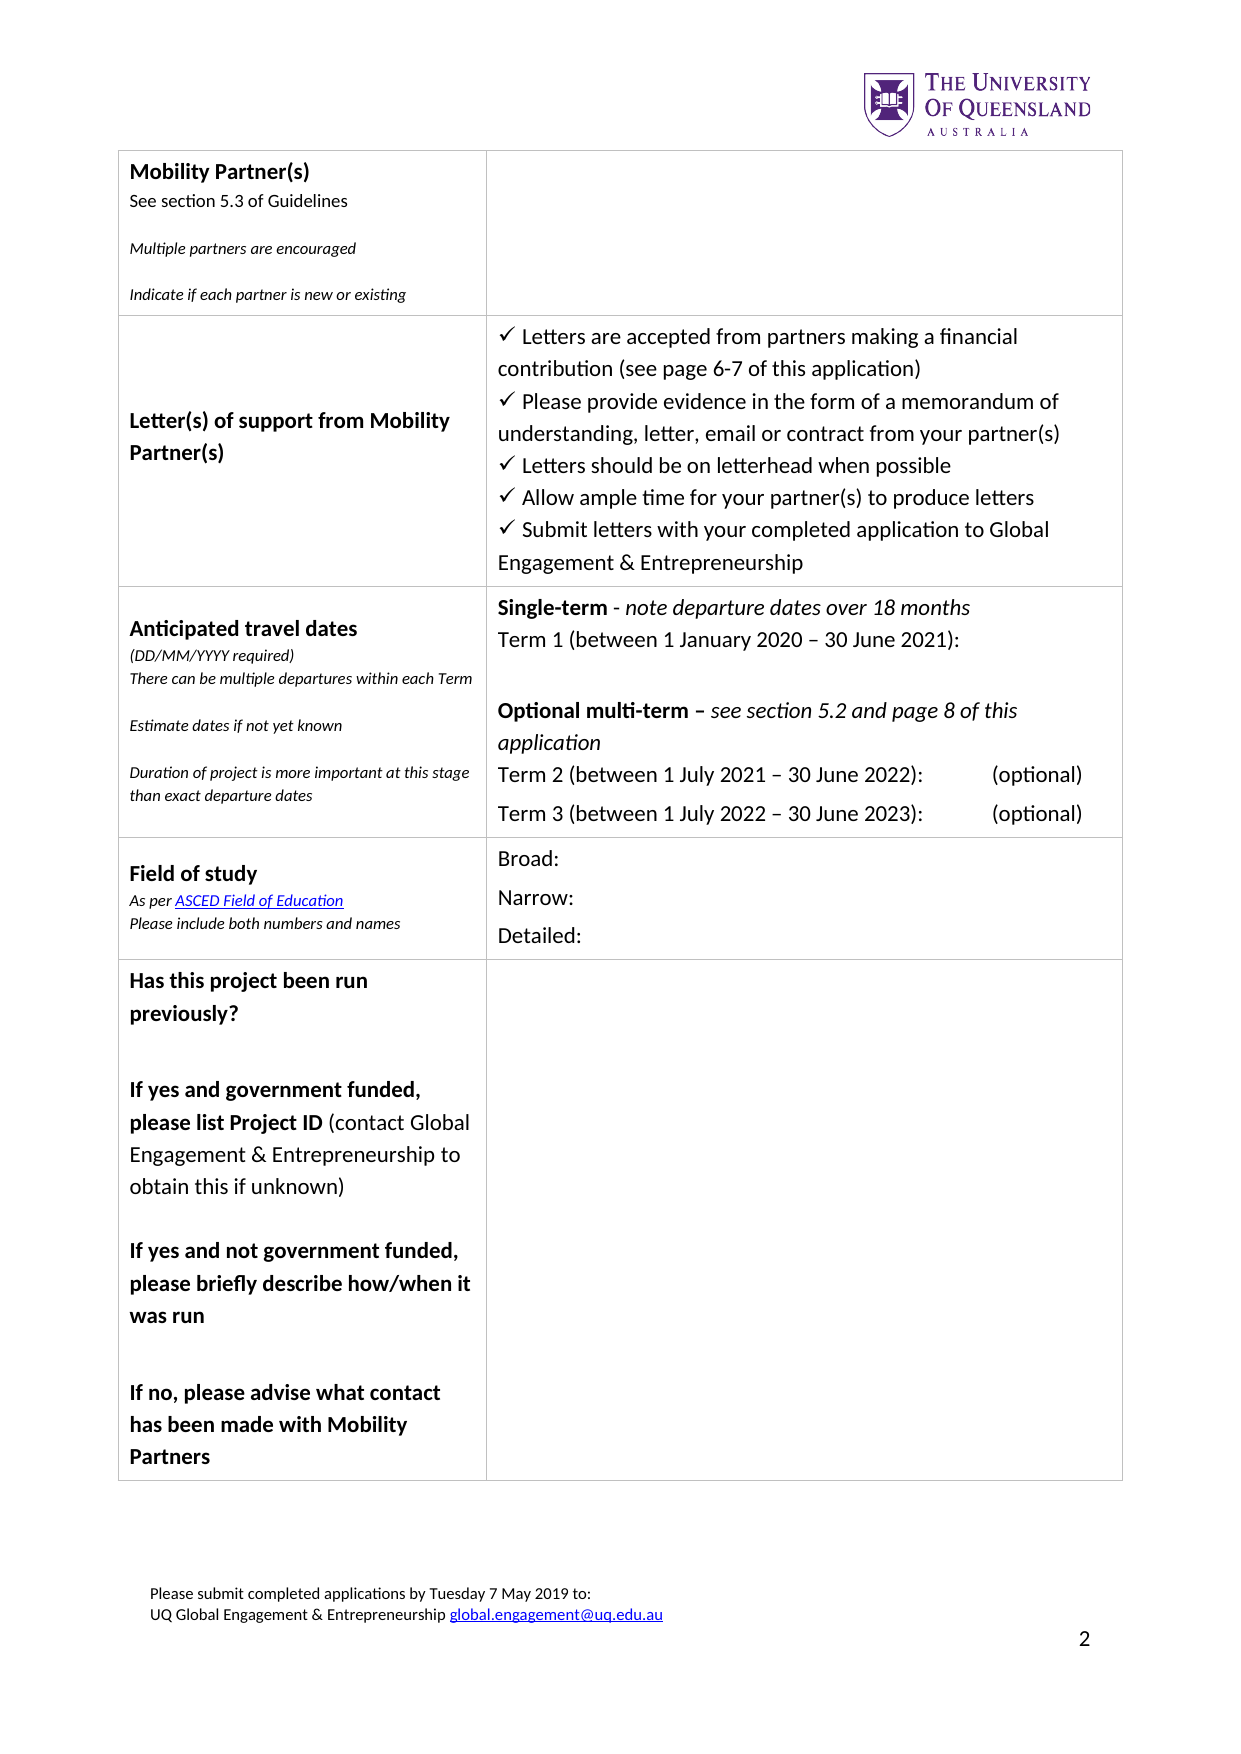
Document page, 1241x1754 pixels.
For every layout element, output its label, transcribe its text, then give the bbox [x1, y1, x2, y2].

table_cell [487, 960, 1122, 1480]
table_cell Letters are accepted from partners making a financial contribution (see page 6-7 of this application) Please provide evidence in the form of a memorandum of understanding, letter, email or contract from your partner(s) Letters should be on letterhead when possible Allow ample time for your partner(s) to produce letters Submit letters with your completed application to Global Engagement & Entrepreneurship [487, 316, 1122, 586]
table_cell Anticipated travel dates (DD/MM/YYYY required) There can be multiple departures within each Term Estimate dates if not yet known Duration of project is more important at this stage than exact departure dates [119, 587, 486, 837]
table_cell Broad: Narrow: Detailed: [487, 838, 1122, 959]
table_cell Single-term - note departure dates over 18 months Term 1 (between 1 January 2020 – 30 June 2021): Optional multi-term – see section 5.2 and page 8 of this application Term 2 (between 1 July 2021 – 30 June 2022): (optional) Term 3 (between 1 July 2022 – 30 June 2023): (optional) [487, 587, 1122, 837]
table_cell Field of study As per ASCED Field of Education Please include both numbers and names [119, 838, 486, 959]
table_cell [487, 151, 1122, 315]
picture [864, 73, 1091, 137]
table_cell Letter(s) of support from Mobility Partner(s) [119, 316, 486, 586]
table_cell Mobility Partner(s) See section 5.3 of Guidelines Multiple partners are encouraged Indicate if each partner is new or existing [119, 151, 486, 315]
table_cell Has this project been run previously? If yes and government funded, please list Project ID (contact Global Engagement & Entrepreneurship to obtain this if unknown) If yes and not government funded, please briefly describe how/when it was run If no, please advise what contact has been made with Mobility Partners [119, 960, 486, 1480]
